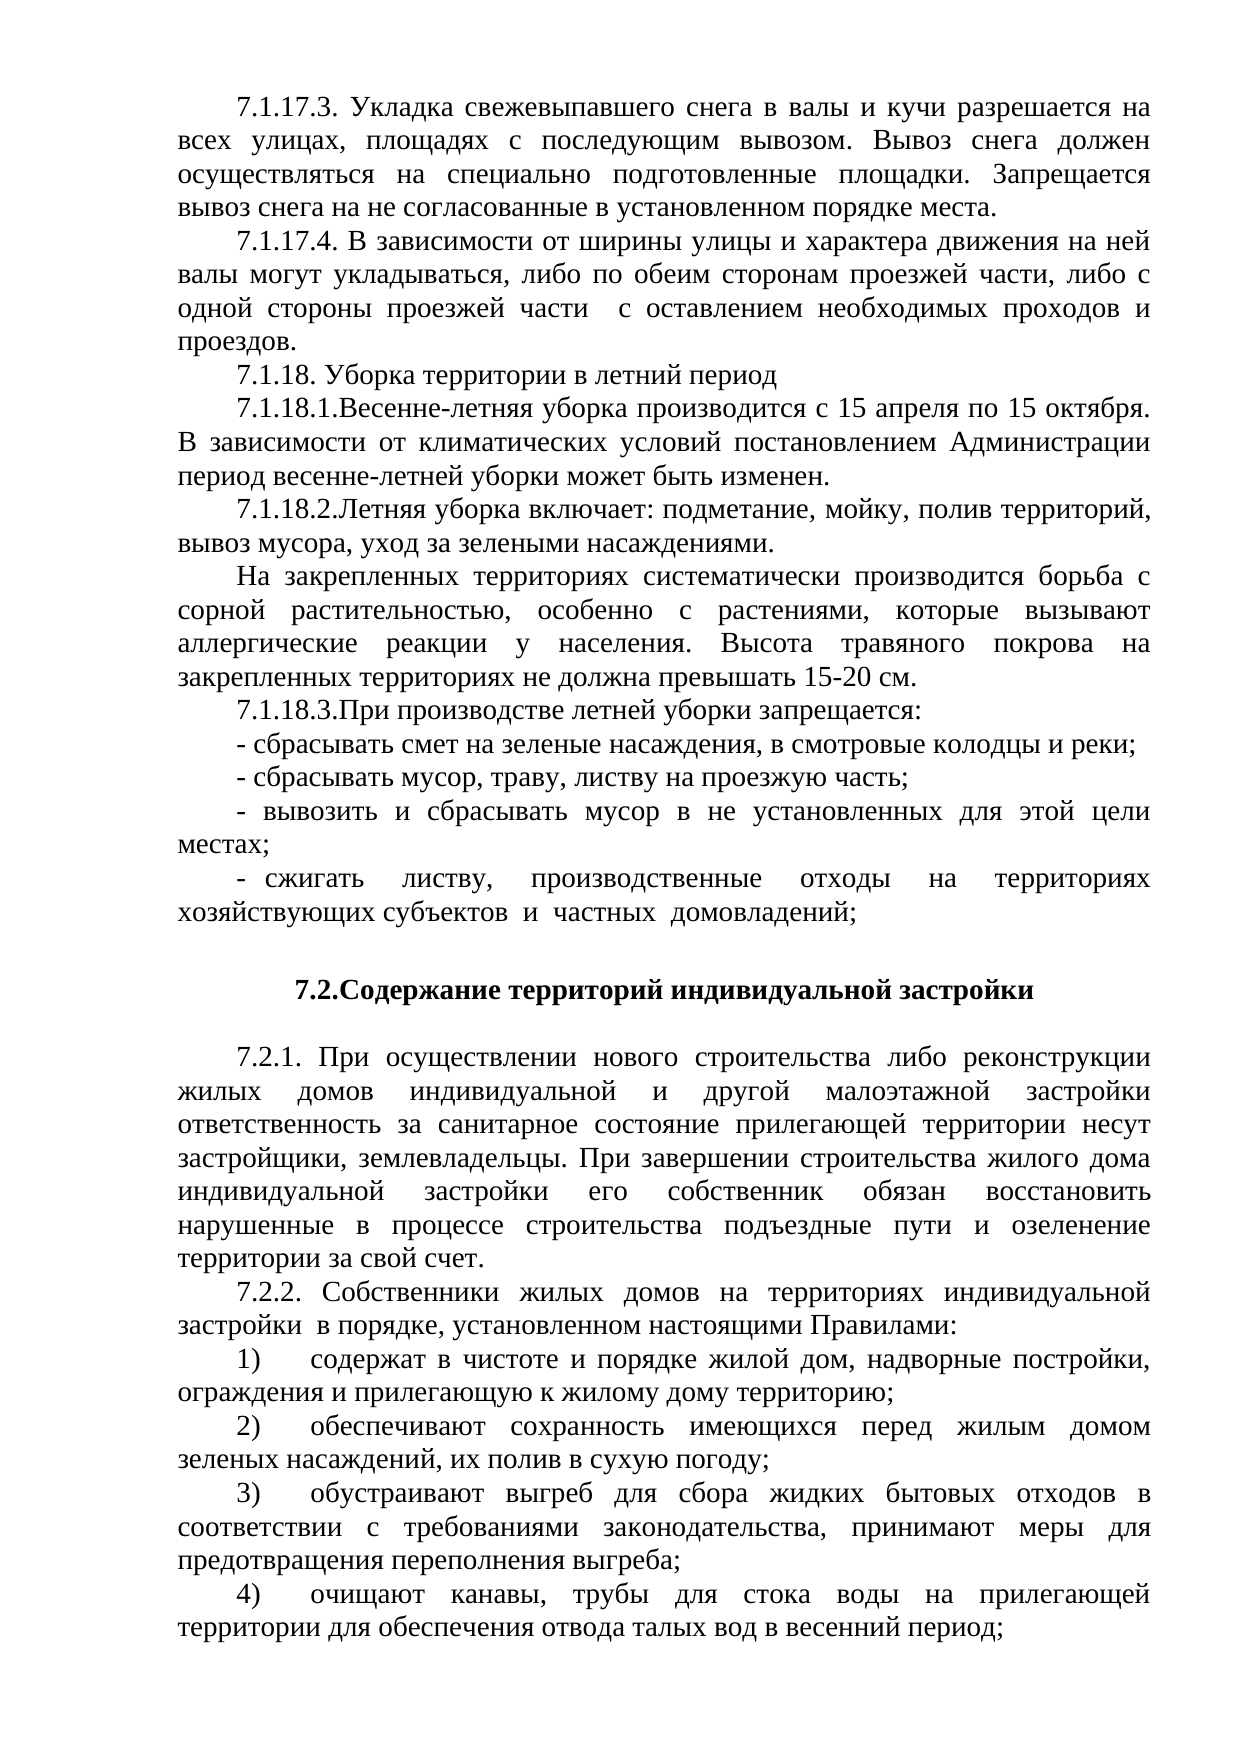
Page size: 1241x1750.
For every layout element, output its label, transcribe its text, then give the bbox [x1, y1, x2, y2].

subtitle 7.2.Содержание территорий индивидуальной застройки [177, 972, 1152, 1006]
list очищают канавы, трубы для стока воды на прилегающей территории для обеспечения отвода талых вод в весенний период; [177, 1576, 1152, 1643]
text На закрепленных территориях систематически производится борьба с сорной растительностью, особенно с растениями, которые вызывают аллергические реакции у населения. Высота травяного покрова на закрепленных территориях не должна превышать 15-. [177, 558, 1152, 692]
list обустраивают выгреб для сбора жидких бытовых отходов в соответствии с требованиями законодательства, принимают меры для предотвращения переполнения выгреба; [177, 1475, 1152, 1576]
list обеспечивают сохранность имеющихся перед жилым домом зеленых насаждений, их полив в сухую погоду; [177, 1408, 1152, 1475]
text 7.2.1. При осуществлении нового строительства либо реконструкции жилых домов индивидуальной и другой малоэтажной застройки ответственность за санитарное состояние прилегающей территории несут застройщики, землевладельцы. При завершении строительства жилого дома индивидуальной застройки его собственник обязан восстановить нарушенные в процессе строительства подъездные пути и озеленение территории за свой счет. [177, 1039, 1152, 1274]
list содержат в чистоте и порядке жилой дом, надворные постройки, ограждения и прилегающую к жилому дому территорию; [177, 1341, 1152, 1408]
text - сжигать листву, производственные отходы на территориях хозяйствующих субъектов и частных домовладений; [177, 860, 1152, 927]
text 7.1.18.2.Летняя уборка включает: подметание, мойку, полив территорий, вывоз мусора, уход за зелеными насаждениями. [177, 491, 1152, 558]
text 7.2.2. Собственники жилых домов на территориях индивидуальной застройки в порядке, установленном настоящими Правилами: [177, 1274, 1152, 1341]
text - сбрасывать мусор, траву, листву на проезжую часть; [177, 759, 1152, 793]
text 7.1.17.4. В зависимости от ширины улицы и характера движения на ней валы могут укладываться, либо по обеим сторонам проезжей части, либо с одной стороны проезжей части с оставлением необходимых проходов и проездов. [177, 223, 1152, 357]
text - сбрасывать смет на зеленые насаждения, в смотровые колодцы и реки; [177, 726, 1152, 759]
text 7.1.18.3.При производстве летней уборки запрещается: [177, 692, 1152, 726]
text 7.1.17.3. Укладка свежевыпавшего снега в валы и кучи разрешается на всех улицах, площадях с последующим вывозом. Вывоз снега должен осуществляться на специально подготовленные площадки. Запрещается вывоз снега на не согласованные в установленном порядке места. [177, 89, 1152, 223]
text - вывозить и сбрасывать мусор в не установленных для этой цели местах; [177, 793, 1152, 860]
text 7.1.18. Уборка территории в летний период [177, 357, 1152, 391]
text 7.1.18.1.Весенне-летняя уборка производится с 15 апреля по 15 октября. В зависимости от климатических условий постановлением Администрации период весенне-летней уборки может быть изменен. [177, 391, 1152, 491]
